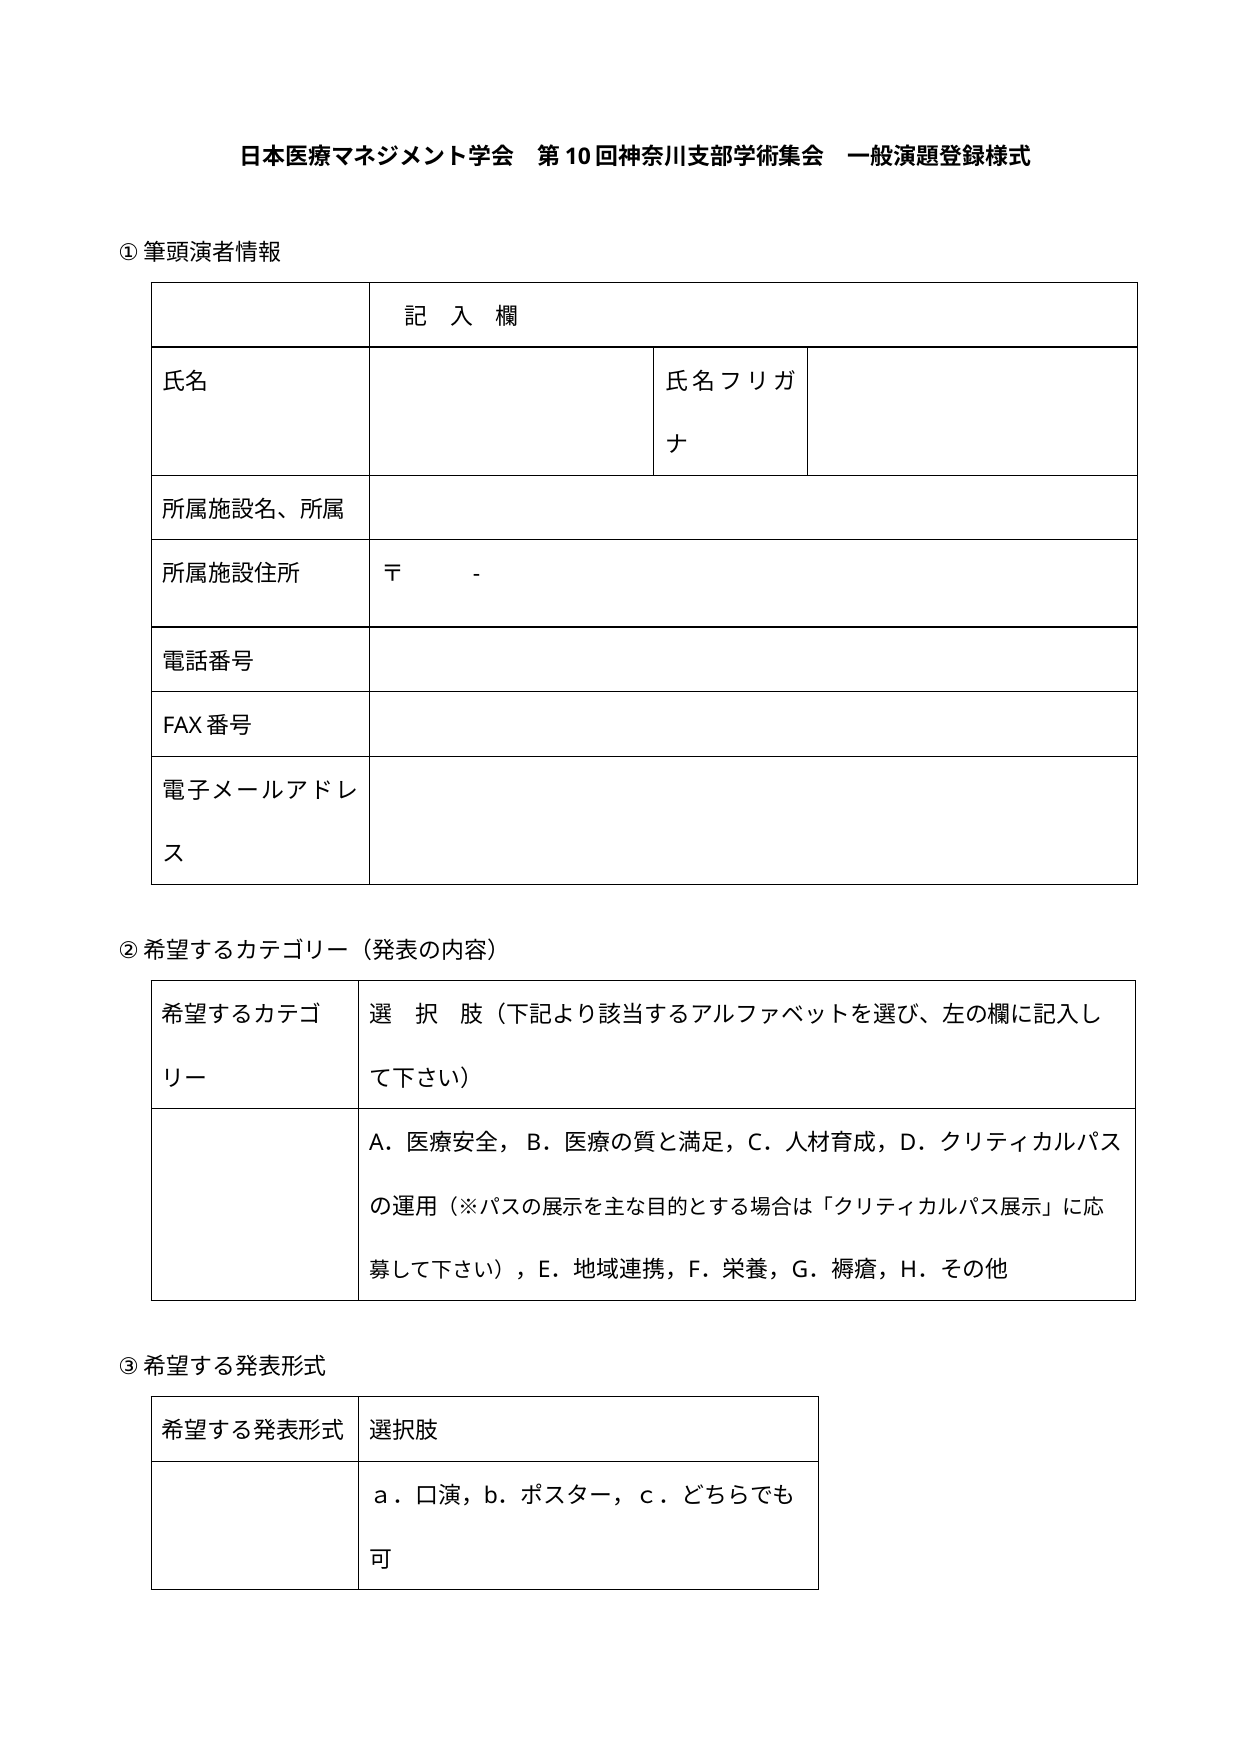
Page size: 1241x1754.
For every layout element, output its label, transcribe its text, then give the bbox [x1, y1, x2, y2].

table_header 記 入 欄 [370, 283, 1137, 346]
table_cell FAX番号 [152, 692, 369, 756]
table_cell 〒 - [370, 540, 1137, 626]
table_cell 電話番号 [152, 628, 369, 691]
table_cell [370, 692, 1137, 756]
table_cell [370, 757, 1137, 884]
table_cell 所属施設住所 [152, 540, 369, 626]
table_header 希望する発表形式 [152, 1397, 358, 1461]
text ①筆頭演者情報 [118, 218, 1152, 282]
table_cell 所属施設名、所属 [152, 476, 369, 539]
table_cell [370, 348, 653, 474]
table_cell A．医療安全， B．医療の質と満足，C．人材育成，D．クリティカルパスの運用（※パスの展示を主な目的とする場合は「クリティカルパス展示」に応募して下さい），E．地域連携，F．栄養，G．褥瘡，H．その他 [359, 1109, 1135, 1300]
text ③希望する発表形式 [118, 1333, 1152, 1396]
table_cell [152, 1462, 358, 1589]
table_header 選択肢 [359, 1397, 818, 1461]
table_header 選 択 肢（下記より該当するアルファベットを選び、左の欄に記入して下さい） [359, 981, 1135, 1108]
table_cell ａ．口演，b．ポスター，ｃ．どちらでも可 [359, 1462, 818, 1589]
table_cell [370, 476, 1137, 539]
table_cell [370, 628, 1137, 691]
table_header [152, 283, 369, 346]
table_cell [808, 348, 1137, 474]
text 日本医療マネジメント学会 第10回神奈川支部学術集会 一般演題登録様式 [118, 123, 1152, 187]
table_cell [152, 1109, 358, 1300]
table_cell 電子メールアドレス [152, 757, 369, 884]
table_cell 氏名フリガナ [654, 348, 807, 474]
table_header 希望するカテゴリー [152, 981, 358, 1108]
table_cell 氏名 [152, 348, 369, 474]
text ②希望するカテゴリー（発表の内容） [118, 916, 1152, 980]
